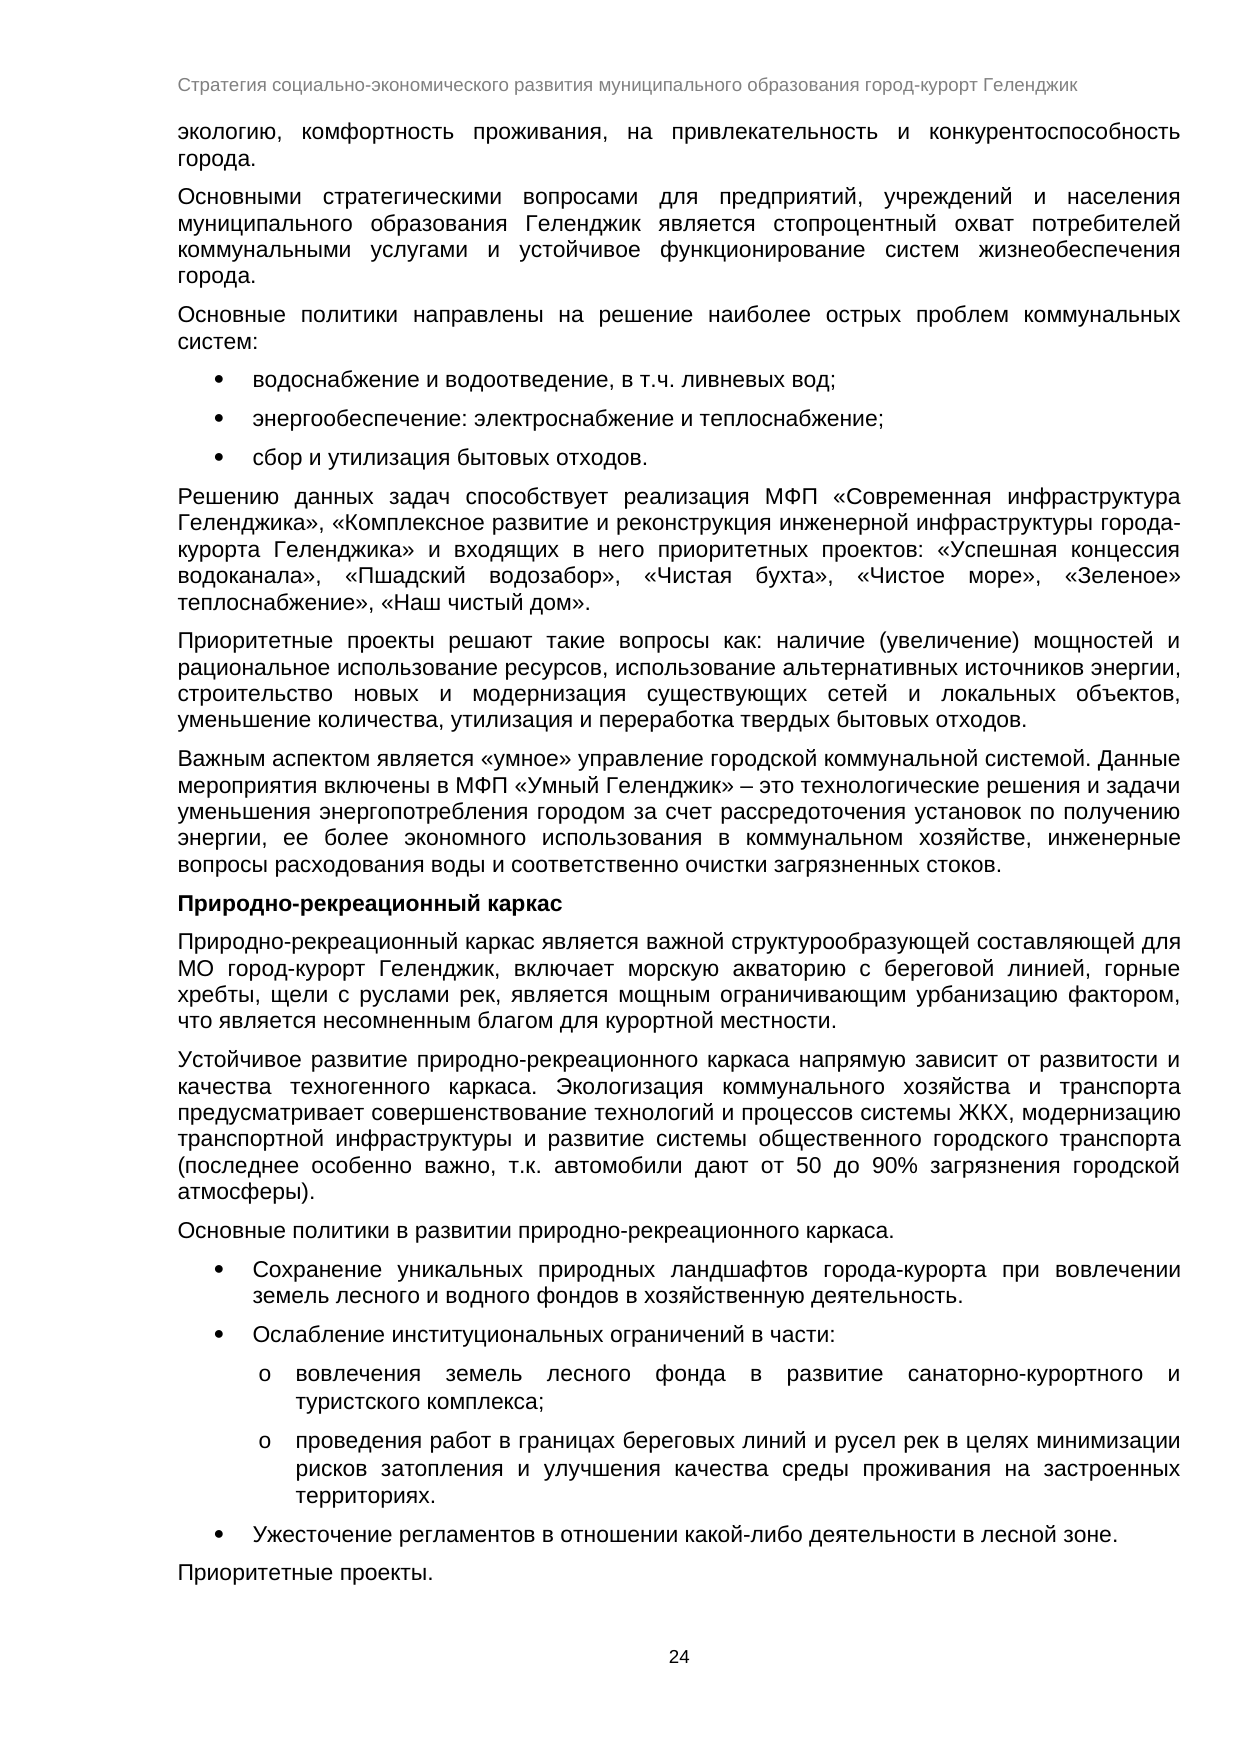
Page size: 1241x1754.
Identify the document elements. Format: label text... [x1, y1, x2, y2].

list Сохранение уникальных природных ландшафтов города-курорта при вовлечении земель лесного и водного фондов в хозяйственную деятельность. [215, 1256, 1181, 1308]
list сбор и утилизация бытовых отходов. [215, 444, 1181, 471]
list проведения работ в границах береговых линий и русел рек в целях минимизации рисков затопления и улучшения качества среды проживания на застроенных территориях. [258, 1427, 1181, 1508]
text Важным аспектом является «умное» управление городской коммунальной системой. Данные мероприятия включены в МФП «Умный Геленджик» – это технологические решения и задачи уменьшения энергопотребления городом за счет рассредоточения установок по получению энергии, ее более экономного использования в коммунальном хозяйстве, инженерные вопросы расходования воды и соответственно очистки загрязненных стоков. [177, 745, 1181, 877]
text Приоритетные проекты решают такие вопросы как: наличие (увеличение) мощностей и рациональное использование ресурсов, использование альтернативных источников энергии, строительство новых и модернизация существующих сетей и локальных объектов, уменьшение количества, утилизация и переработка твердых бытовых отходов. [177, 627, 1181, 733]
text Устойчивое развитие природно-рекреационного каркаса напрямую зависит от развитости и качества техногенного каркаса. Экологизация коммунального хозяйства и транспорта предусматривает совершенствование технологий и процессов системы ЖКХ, модернизацию транспортной инфраструктуры и развитие системы общественного городского транспорта (последнее особенно важно, т.к. автомобили дают от 50 до 90% загрязнения городской атмосферы). [177, 1046, 1181, 1204]
list водоснабжение и водоотведение, в т.ч. ливневых вод; [215, 366, 1181, 393]
text Основные политики в развитии природно-рекреационного каркаса. [177, 1217, 1181, 1243]
list Ужесточение регламентов в отношении какой-либо деятельности в лесной зоне. [215, 1521, 1181, 1547]
list Ослабление институциональных ограничений в части: [215, 1321, 1181, 1347]
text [177, 118, 1181, 171]
text Природно-рекреационный каркас [177, 889, 1181, 916]
list энергообеспечение: электроснабжение и теплоснабжение; [215, 405, 1181, 432]
text Основными стратегическими вопросами для предприятий, учреждений и населения муниципального образования Геленджик является стопроцентный охват потребителей коммунальными услугами и устойчивое функционирование систем жизнеобеспечения города. [177, 183, 1181, 289]
list вовлечения земель лесного фонда в развитие санаторно-курортного и туристского комплекса; [258, 1360, 1181, 1414]
text Природно-рекреационный каркас является важной структурообразующей составляющей для МО город-курорт Геленджик, включает морскую акваторию с береговой линией, горные хребты, щели с руслами рек, является мощным ограничивающим урбанизацию фактором, что является несомненным благом для курортной местности. [177, 928, 1181, 1034]
text Приоритетные проекты. [177, 1559, 1181, 1586]
text Решению данных задач способствует реализация МФП «Современная инфраструктура Геленджика», «Комплексное развитие и реконструкция инженерной инфраструктуры города-курорта Геленджика» и входящих в него приоритетных проектов: «Успешная концессия водоканала», «Пшадский водозабор», «Чистая бухта», «Чистое море», «Зеленое» теплоснабжение», «Наш чистый дом». [177, 483, 1181, 615]
text Основные политики направлены на решение наиболее острых проблем коммунальных систем: [177, 301, 1181, 354]
